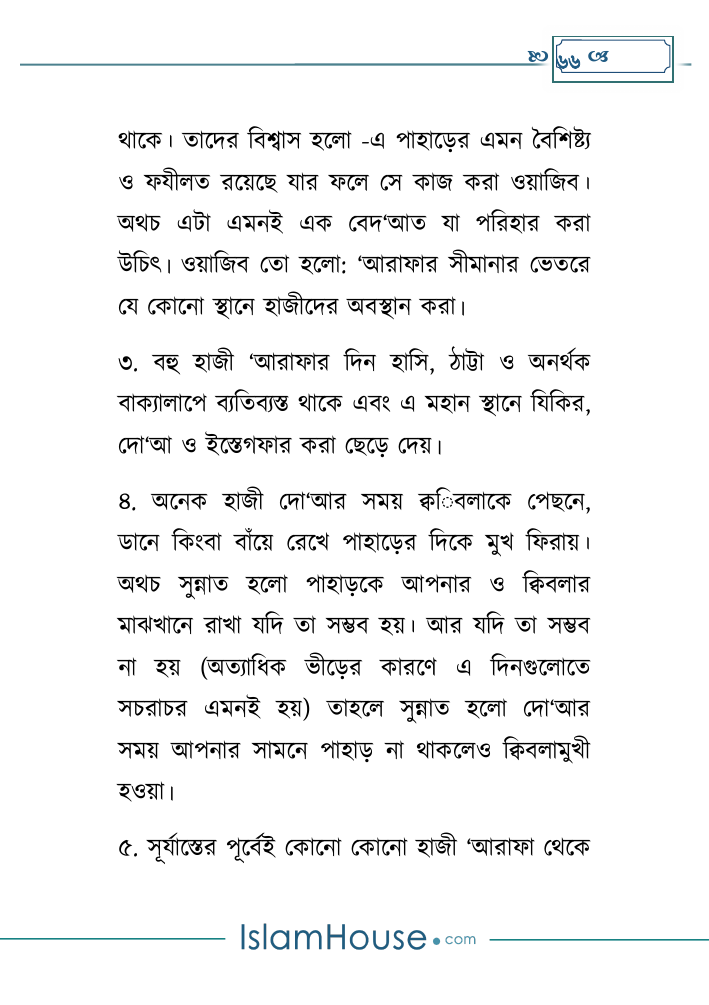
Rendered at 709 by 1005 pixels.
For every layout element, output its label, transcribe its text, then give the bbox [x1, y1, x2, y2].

picture [233, 919, 709, 956]
picture [0, 918, 226, 955]
text ৩. বহু হাজী ‘আরাফার দিন হাসি, ঠাট্টা ও অনর্থক বাক্যালাপে ব্যতিব্যস্ত থাকে এবং এ মহান স্থানে যিকির, দো‘আ ও ইস্তেগফার করা ছেড়ে দেয়। [118, 340, 591, 464]
text ৪. অনেক হাজী দো‘আর সময় ক্বিবলাকে পেছনে, ডানে কিংবা বাঁয়ে রেখে পাহাড়ের দিকে মুখ ফিরায়। অথচ সুন্নাত হলো পাহাড়কে আপনার ও ক্বিবলার মাঝখানে রাখা যদি তা সম্ভব হয়। আর যদি তা সম্ভব না হয় (অত্যাধিক ভীড়ের কারণে এ দিনগুলোতে সচরাচর এমনই হয়) তাহলে সুন্নাত হলো দো‘আর সময় আপনার সামনে পাহাড় না থাকলেও ক্বিবলামুখী হওয়া। [118, 479, 591, 811]
